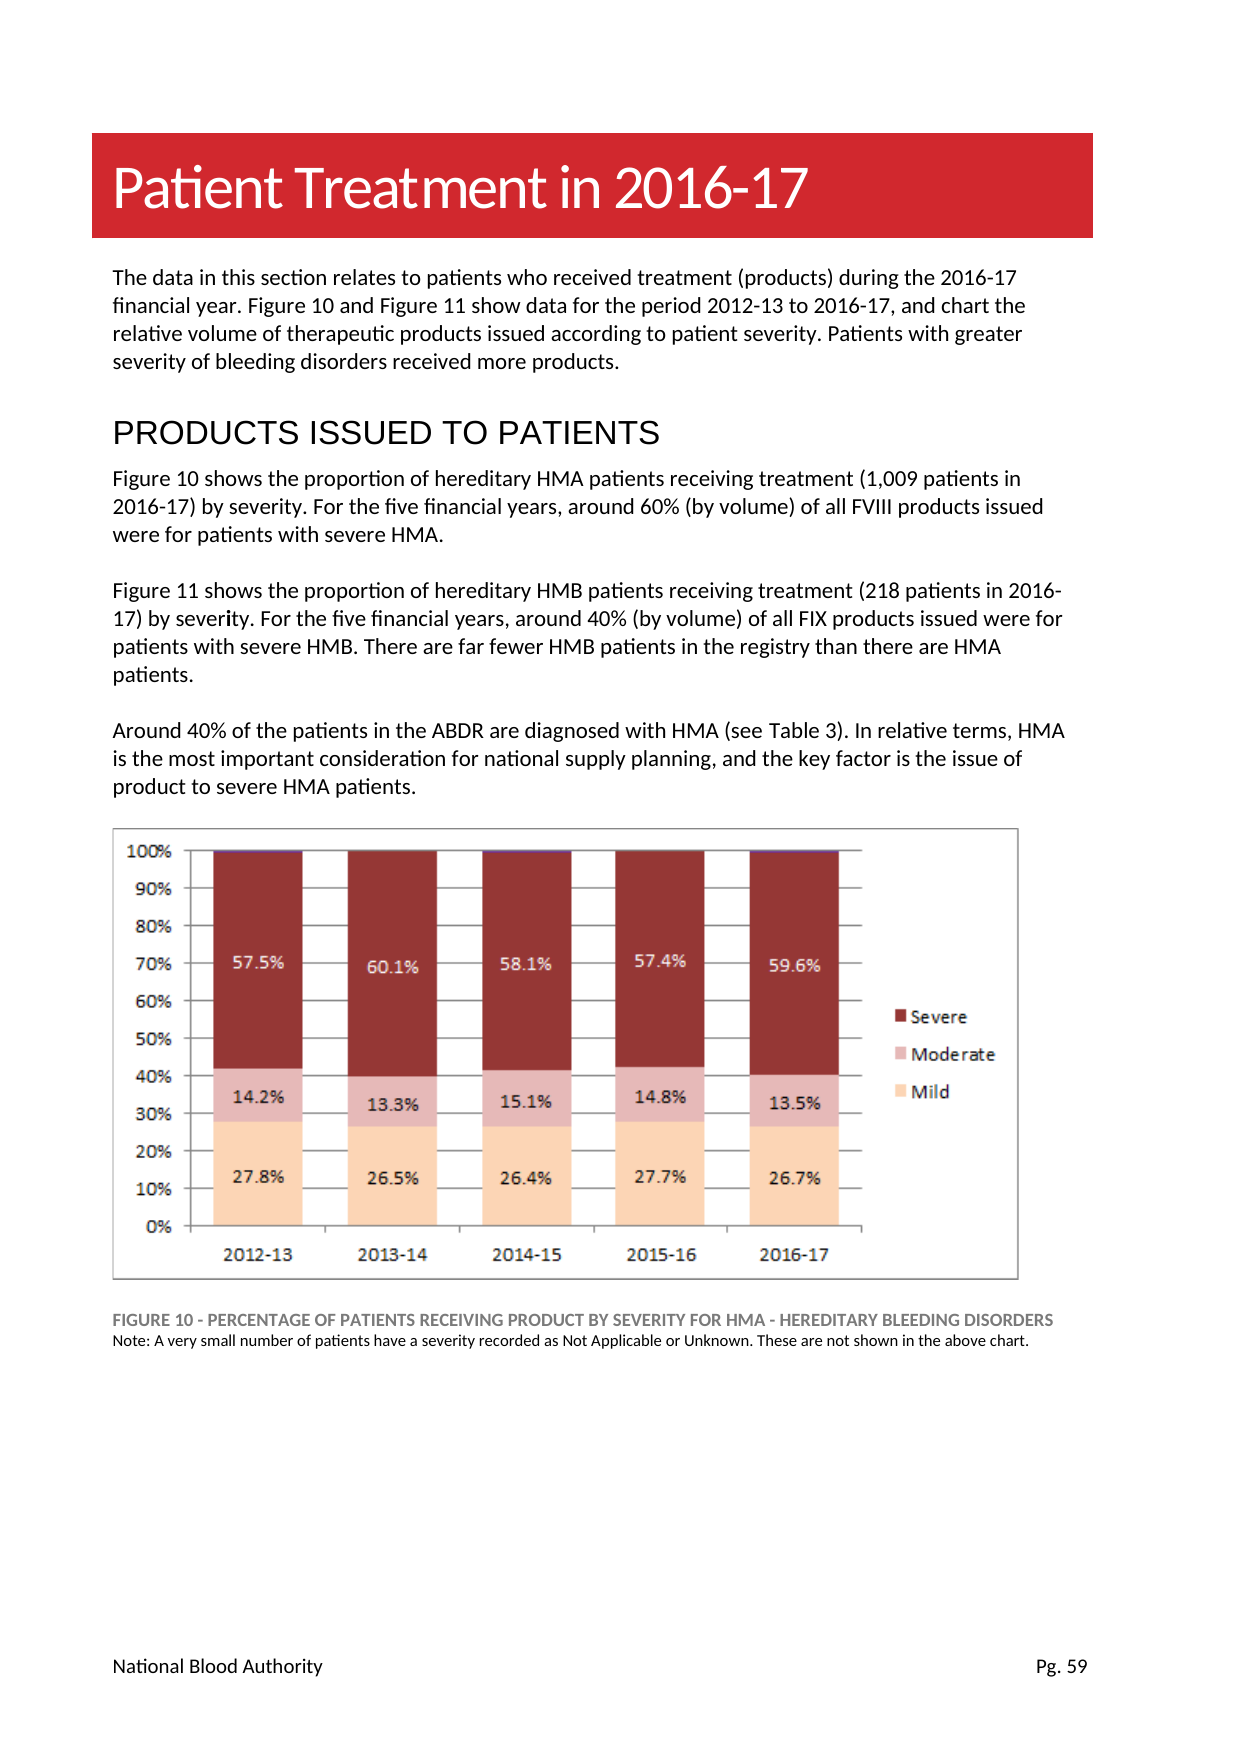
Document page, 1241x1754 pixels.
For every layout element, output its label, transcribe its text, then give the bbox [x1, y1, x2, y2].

text The data in this section relates to patients who received treatment (products) during the 2016-17 financial year. Figure 10 and Figure 11 show data for the period 2012-13 to 2016-17, and chart the relative volume of therapeutic products issued according to patient severity. Patients with greater severity of bleeding disorders received more products. [112, 263, 1073, 376]
text Figure 10 shows the proportion of hereditary HMA patients receiving treatment (1,009 patients in 2016-17) by severity. For the five financial years, around 60% (by volume) of all FVIII products issued were for patients with severe HMA. [112, 464, 1073, 548]
subtitle Products issued to patients [112, 413, 1073, 451]
text Note: A very small number of patients have a severity recorded as Not Applicable or Unknown. These are not shown in the above chart. [112, 1331, 1073, 1351]
picture [112, 828, 1019, 1280]
text Figure 11 shows the proportion of hereditary HMB patients receiving treatment (218 patients in 2016-17) by severity. For the five financial years, around 40% (by volume) of all FIX products issued were for patients with severe HMB. There are far fewer HMB patients in the registry than there are HMA patients. [112, 576, 1073, 688]
subtitle Patient Treatment in 2016-17 [104, 145, 1080, 226]
text Around 40% of the patients in the ABDR are diagnosed with HMA (see Table 3). In relative terms, HMA is the most important consideration for national supply planning, and the key factor is the issue of product to severe HMA patients. [112, 716, 1073, 800]
text Figure 10 - Percentage of patients receiving product by severity for HMA - hereditary bleeding disorders [112, 1308, 1073, 1331]
